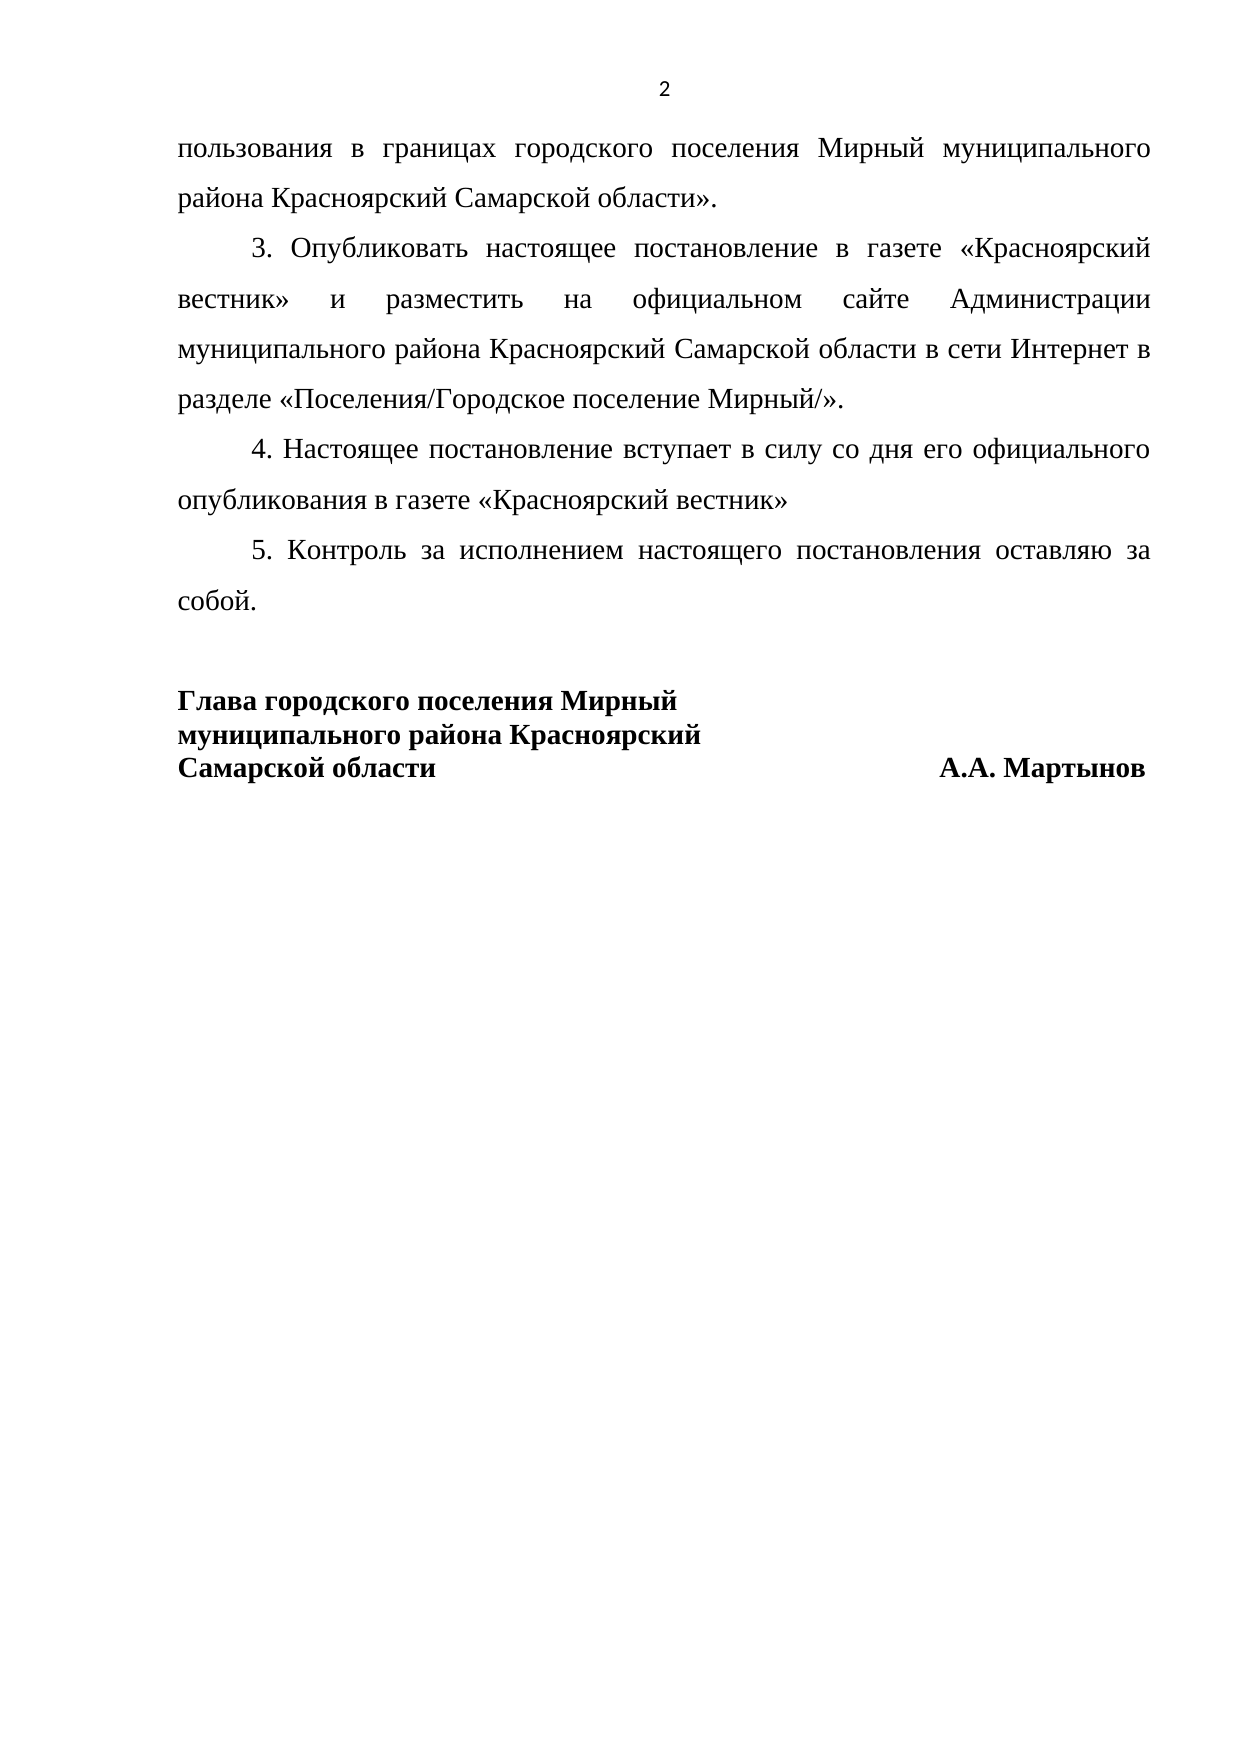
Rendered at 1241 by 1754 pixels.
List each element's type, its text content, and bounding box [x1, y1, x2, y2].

text 5. Контроль за исполнением настоящего постановления оставляю за собой. [177, 532, 1152, 616]
text муниципального района Красноярский [177, 717, 1152, 750]
text 4. Настоящее постановление вступает в силу со дня его официального опубликования в газете «Красноярский вестник» [177, 432, 1152, 516]
text 3. Опубликовать настоящее постановление в газете «Красноярский вестник» и разместить на официальном сайте Администрации муниципального района Красноярский Самарской области в сети Интернет в разделе «Поселения/Городское поселение Мирный/». [177, 230, 1152, 415]
text Глава городского поселения Мирный [177, 683, 1152, 717]
text Самарской области А.А. Мартынов [177, 750, 1152, 784]
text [177, 130, 1152, 214]
